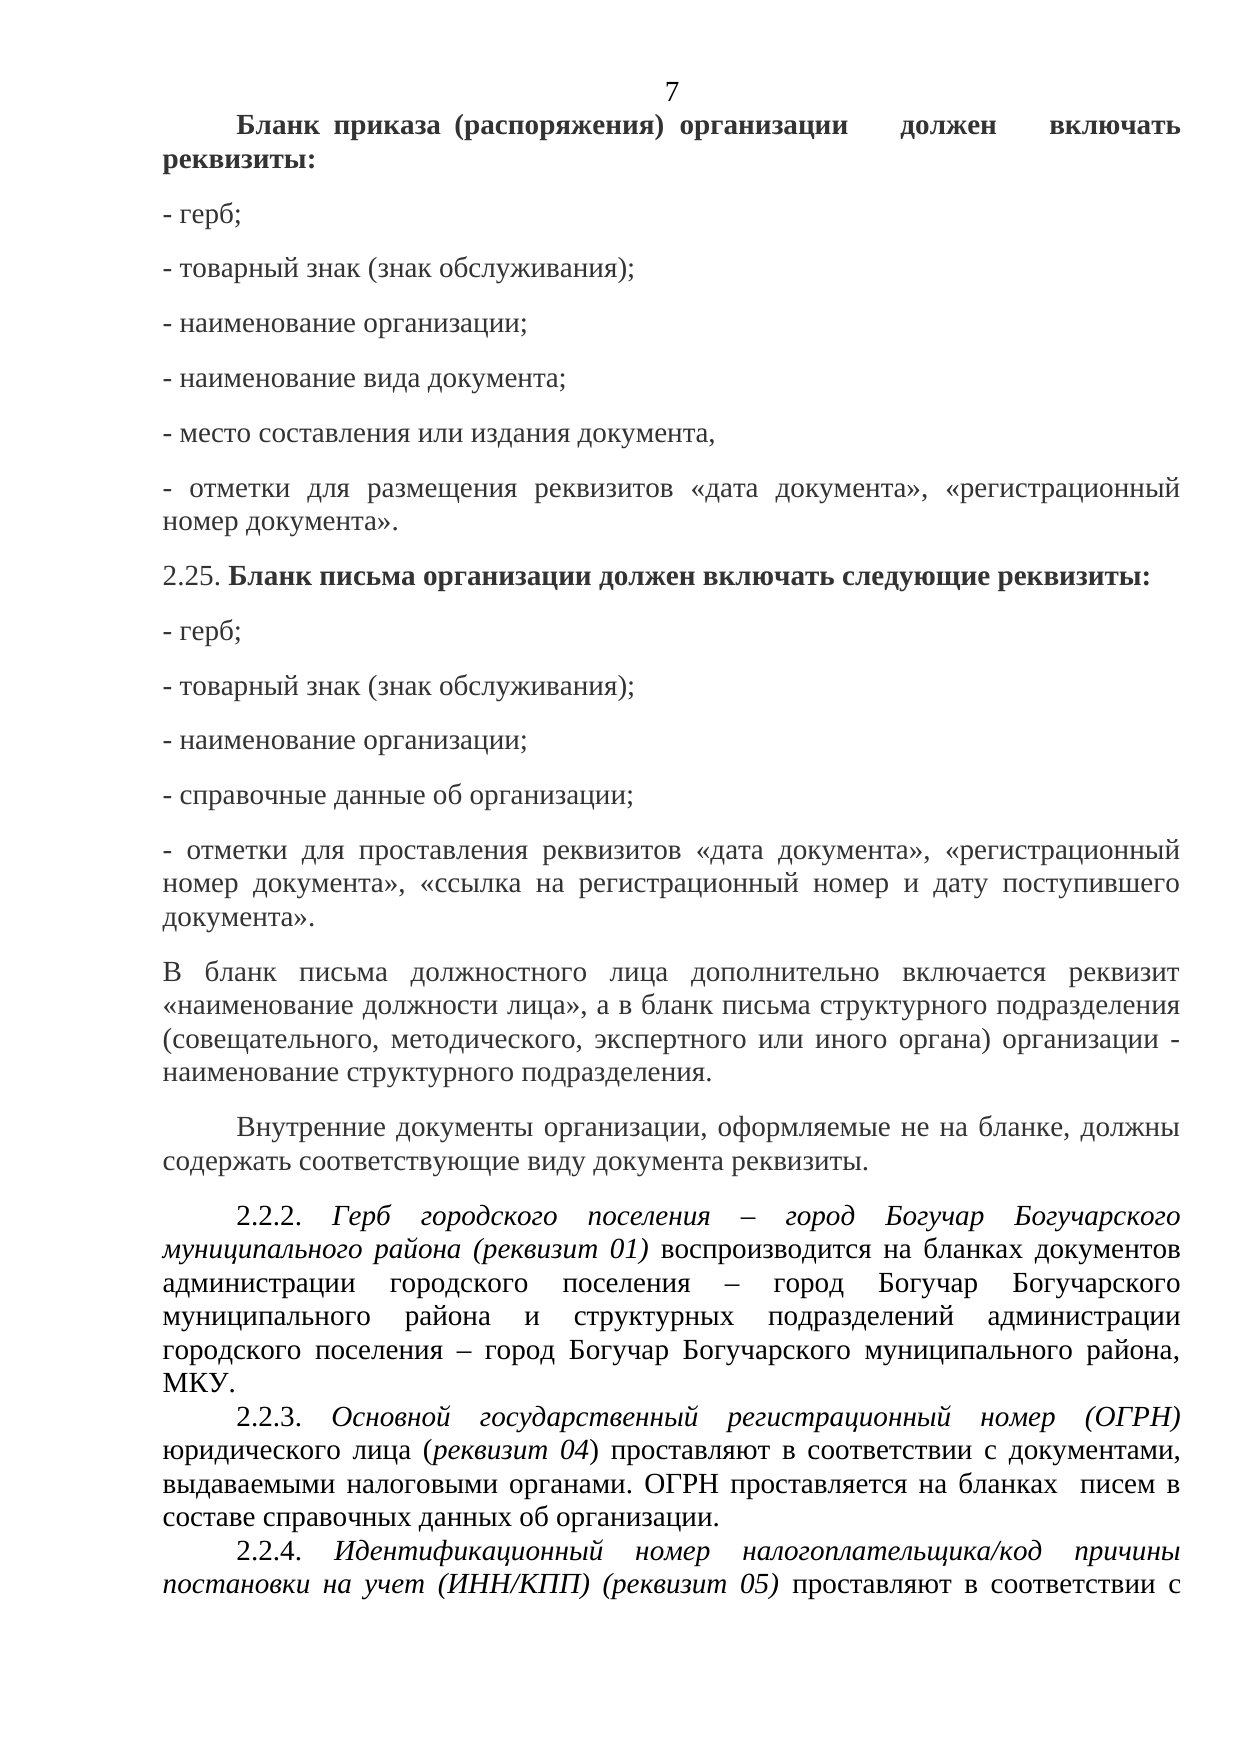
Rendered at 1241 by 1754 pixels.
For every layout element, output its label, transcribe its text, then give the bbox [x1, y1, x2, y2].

text - отметки для проставления реквизитов «дата документа», «регистрационный номер документа», «ссылка на регистрационный номер и дату поступившего документа». [162, 832, 1181, 933]
text 2.2.3. Основной государственный регистрационный номер (ОГРН) юридического лица (реквизит 04) проставляют в соответствии с документами, выдаваемыми налоговыми органами. ОГРН проставляется на бланках писем в составе справочных данных об организации. [162, 1399, 1181, 1533]
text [162, 1533, 1181, 1600]
text - справочные данные об организации; [162, 777, 1181, 811]
text 2.25. Бланк письма организации должен включать следующие реквизиты: [162, 558, 1181, 592]
text - наименование организации; [162, 305, 1181, 339]
text 2.2.2. Герб городского поселения – город Богучар Богучарского муниципального района (реквизит 01) воспроизводится на бланках документов администрации городского поселения – город Богучар Богучарского муниципального района и структурных подразделений администрации городского поселения – город Богучар Богучарского муниципального района, МКУ. [162, 1198, 1181, 1399]
text - товарный знак (знак обслуживания); [162, 668, 1181, 701]
text Бланк приказа (распоряжения) организации должен включать реквизиты: [162, 107, 1181, 174]
text - наименование организации; [162, 722, 1181, 756]
text - герб; [162, 613, 1181, 646]
text - наименование вида документа; [162, 360, 1181, 394]
text - место составления или издания документа, [162, 415, 1181, 448]
text Внутренние документы организации, оформляемые не на бланке, должны содержать соответствующие виду документа реквизиты. [162, 1109, 1181, 1176]
text - товарный знак (знак обслуживания); [162, 251, 1181, 284]
text - отметки для размещения реквизитов «дата документа», «регистрационный номер документа». [162, 470, 1181, 537]
text - герб; [162, 196, 1181, 229]
text В бланк письма должностного лица дополнительно включается реквизит «наименование должности лица», а в бланк письма структурного подразделения (совещательного, методического, экспертного или иного органа) организации - наименование структурного подразделения. [162, 954, 1181, 1088]
